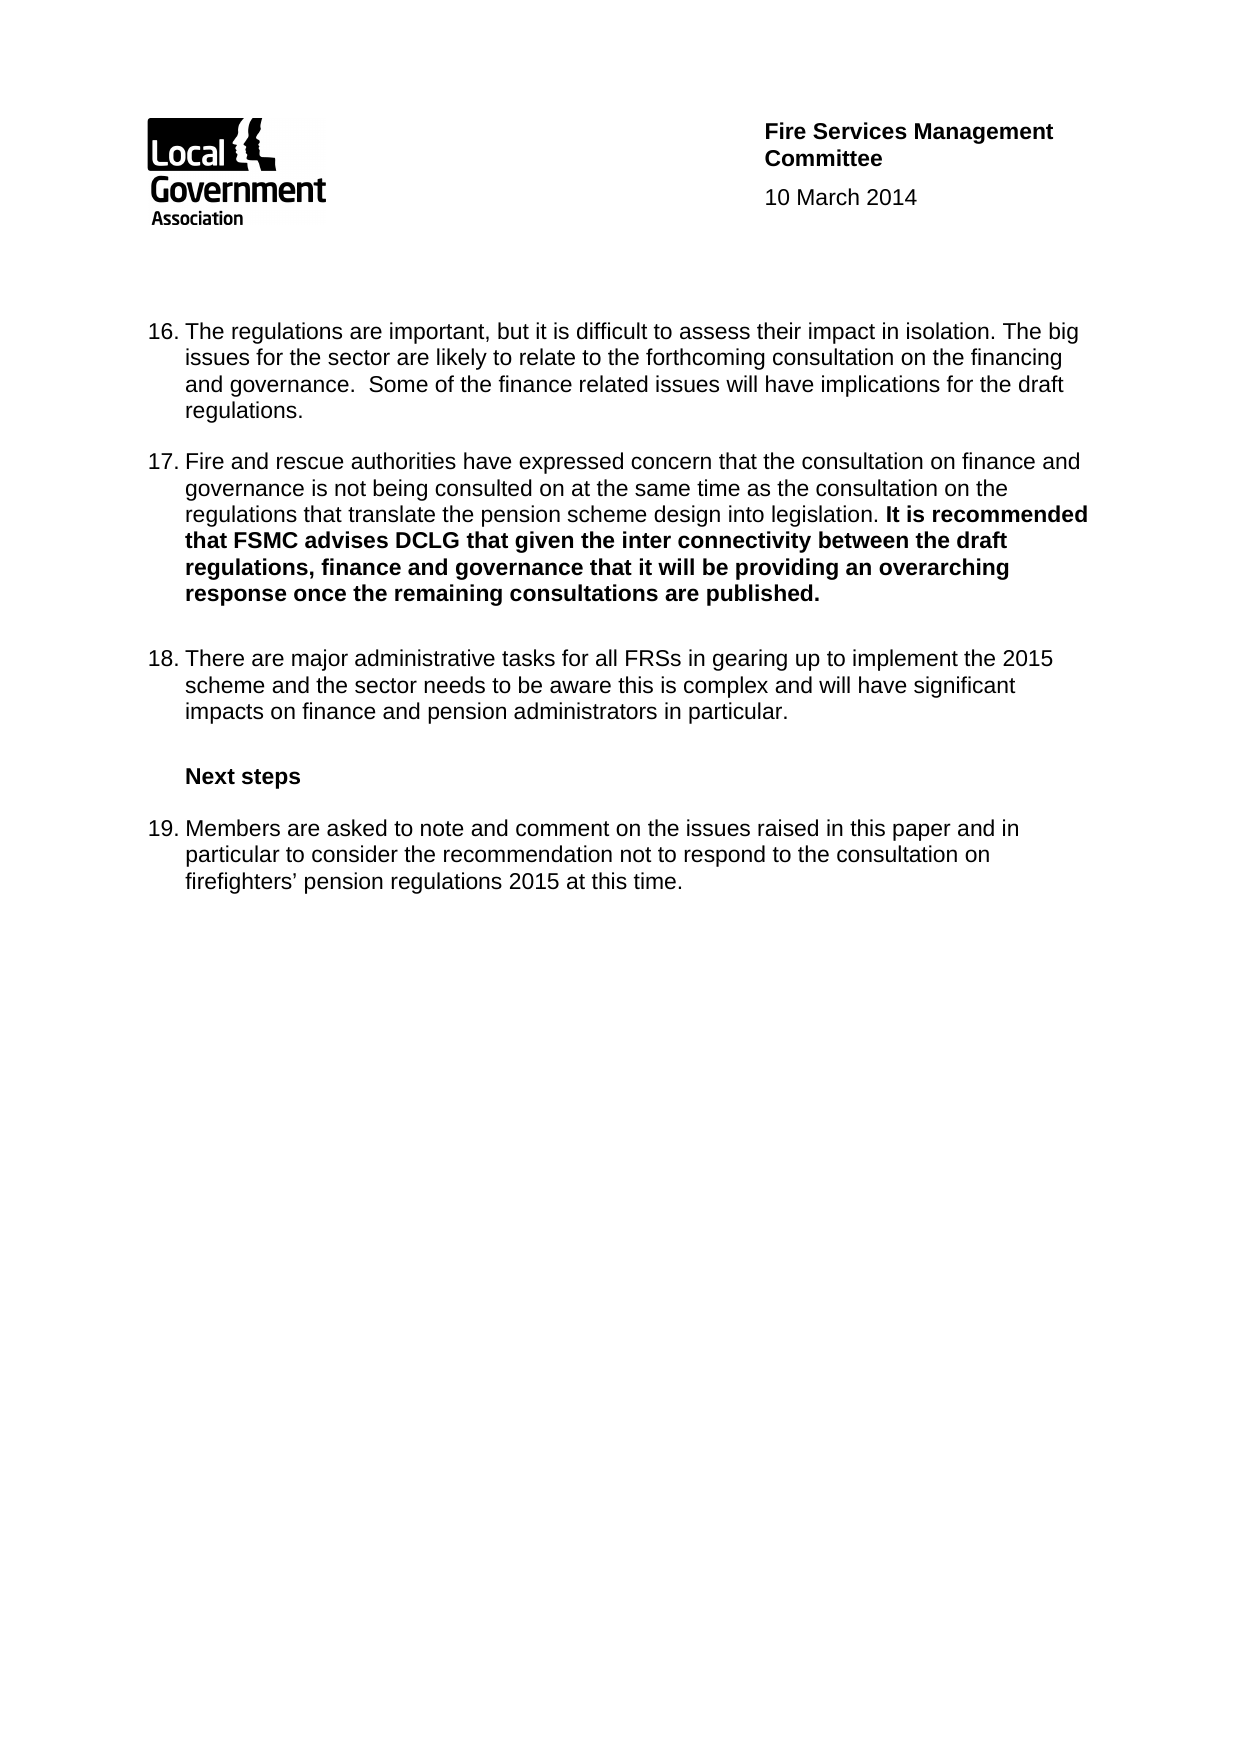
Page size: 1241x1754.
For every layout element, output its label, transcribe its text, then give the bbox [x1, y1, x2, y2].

list The regulations are important, but it is difficult to assess their impact in isolation. The big issues for the sector are likely to relate to the forthcoming consultation on the financing and governance. Some of the finance related issues will have implications for the draft regulations. [148, 318, 1092, 423]
list Members are asked to note and comment on the issues raised in this paper and in particular to consider the recommendation not to respond to the consultation on firefighters’ pension regulations 2015 at this time. [148, 815, 1092, 894]
picture [147, 118, 326, 225]
list Next steps [185, 763, 1092, 789]
list There are major administrative tasks for all FRSs in gearing up to implement the 2015 scheme and the sector needs to be aware this is complex and will have significant impacts on finance and pension administrators in particular. [148, 645, 1092, 724]
list Fire and rescue authorities have expressed concern that the consultation on finance and governance is not being consulted on at the same time as the consultation on the regulations that translate the pension scheme design into legislation. It is recommended that FSMC advises DCLG that given the inter connectivity between the draft regulations, finance and governance that it will be providing an overarching response once the remaining consultations are published. [148, 448, 1092, 606]
